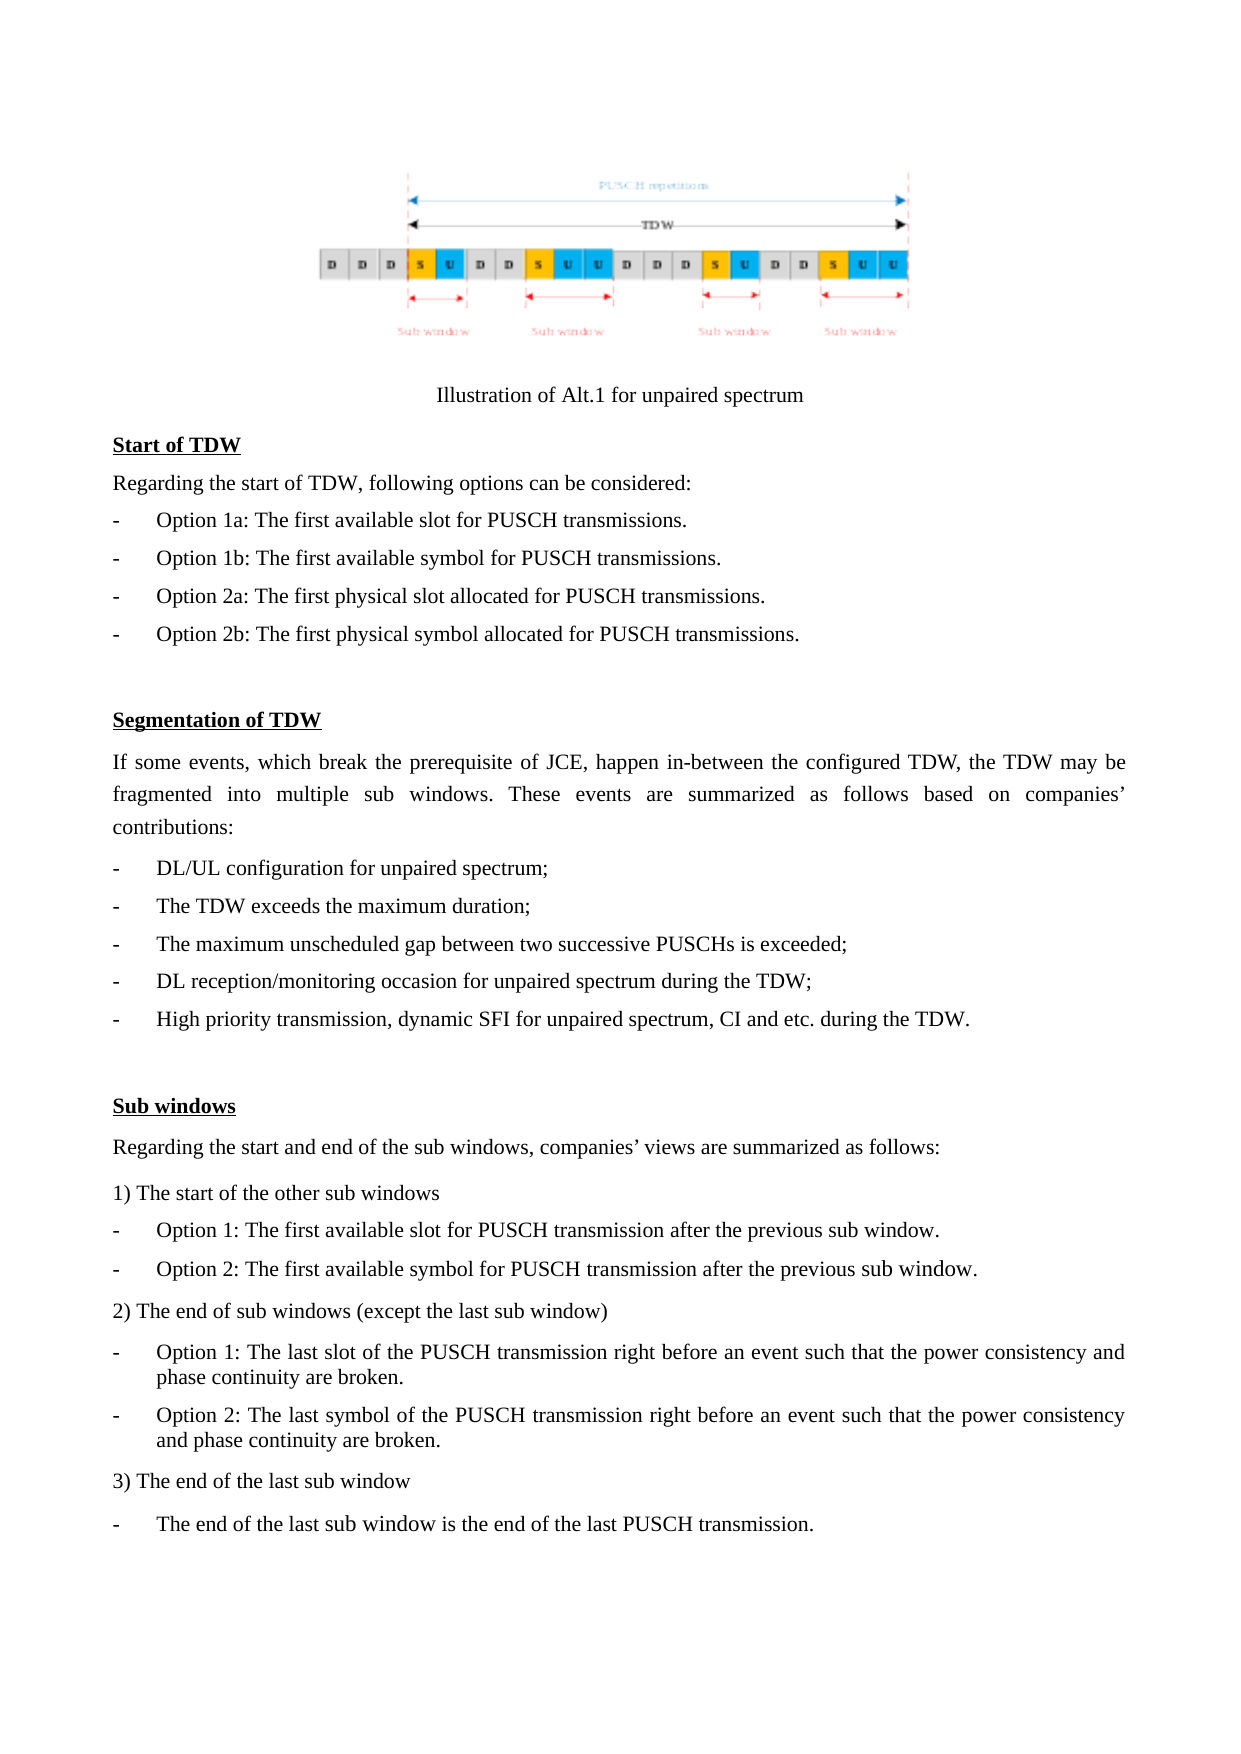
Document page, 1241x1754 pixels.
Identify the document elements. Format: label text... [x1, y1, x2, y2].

text If some events, which break the prerequisite of JCE, happen in-between the configured TDW, the TDW may be fragmented into multiple sub windows. These events are summarized as follows based on companies’ contributions: [112, 745, 1128, 843]
text Regarding the start of TDW, following options can be considered: [112, 470, 1128, 495]
text 3) The end of the last sub window [112, 1465, 1128, 1497]
list Option 1: The first available slot for PUSCH transmission after the previous sub window. [112, 1217, 1128, 1243]
text Start of TDW [112, 432, 1128, 457]
list Option 2a: The first physical slot allocated for PUSCH transmissions. [112, 583, 1128, 608]
text 2) The end of sub windows (except the last sub window) [112, 1294, 1128, 1327]
list Option 1a: The first available slot for PUSCH transmissions. [112, 507, 1128, 533]
list Option 1: The last slot of the PUSCH transmission right before an event such that the power consistency and phase continuity are broken. [112, 1339, 1128, 1389]
text Segmentation of TDW [112, 707, 1128, 733]
list Option 2: The first available symbol for PUSCH transmission after the previous sub window. [112, 1255, 1128, 1282]
list Option 1b: The first available symbol for PUSCH transmissions. [112, 545, 1128, 570]
list Option 2b: The first physical symbol allocated for PUSCH transmissions. [112, 621, 1128, 646]
list DL reception/monitoring occasion for unpaired spectrum during the TDW; [112, 968, 1128, 993]
list The maximum unscheduled gap between two successive PUSCHs is exceeded; [112, 931, 1128, 956]
list The end of the last sub window is the end of the last PUSCH transmission. [112, 1510, 1128, 1536]
text Illustration of Alt.1 for unpaired spectrum [112, 382, 1128, 407]
list DL/UL configuration for unpaired spectrum; [112, 855, 1128, 880]
list Option 2: The last symbol of the PUSCH transmission right before an event such that the power consistency and phase continuity are broken. [112, 1402, 1128, 1452]
text 1) The start of the other sub windows [112, 1180, 1128, 1205]
text Regarding the start and end of the sub windows, companies’ views are summarized as follows: [112, 1131, 1128, 1163]
text Sub windows [112, 1093, 1128, 1118]
list High priority transmission, dynamic SFI for unpaired spectrum, CI and etc. during the TDW. [112, 1006, 1128, 1031]
list The TDW exceeds the maximum duration; [112, 893, 1128, 918]
